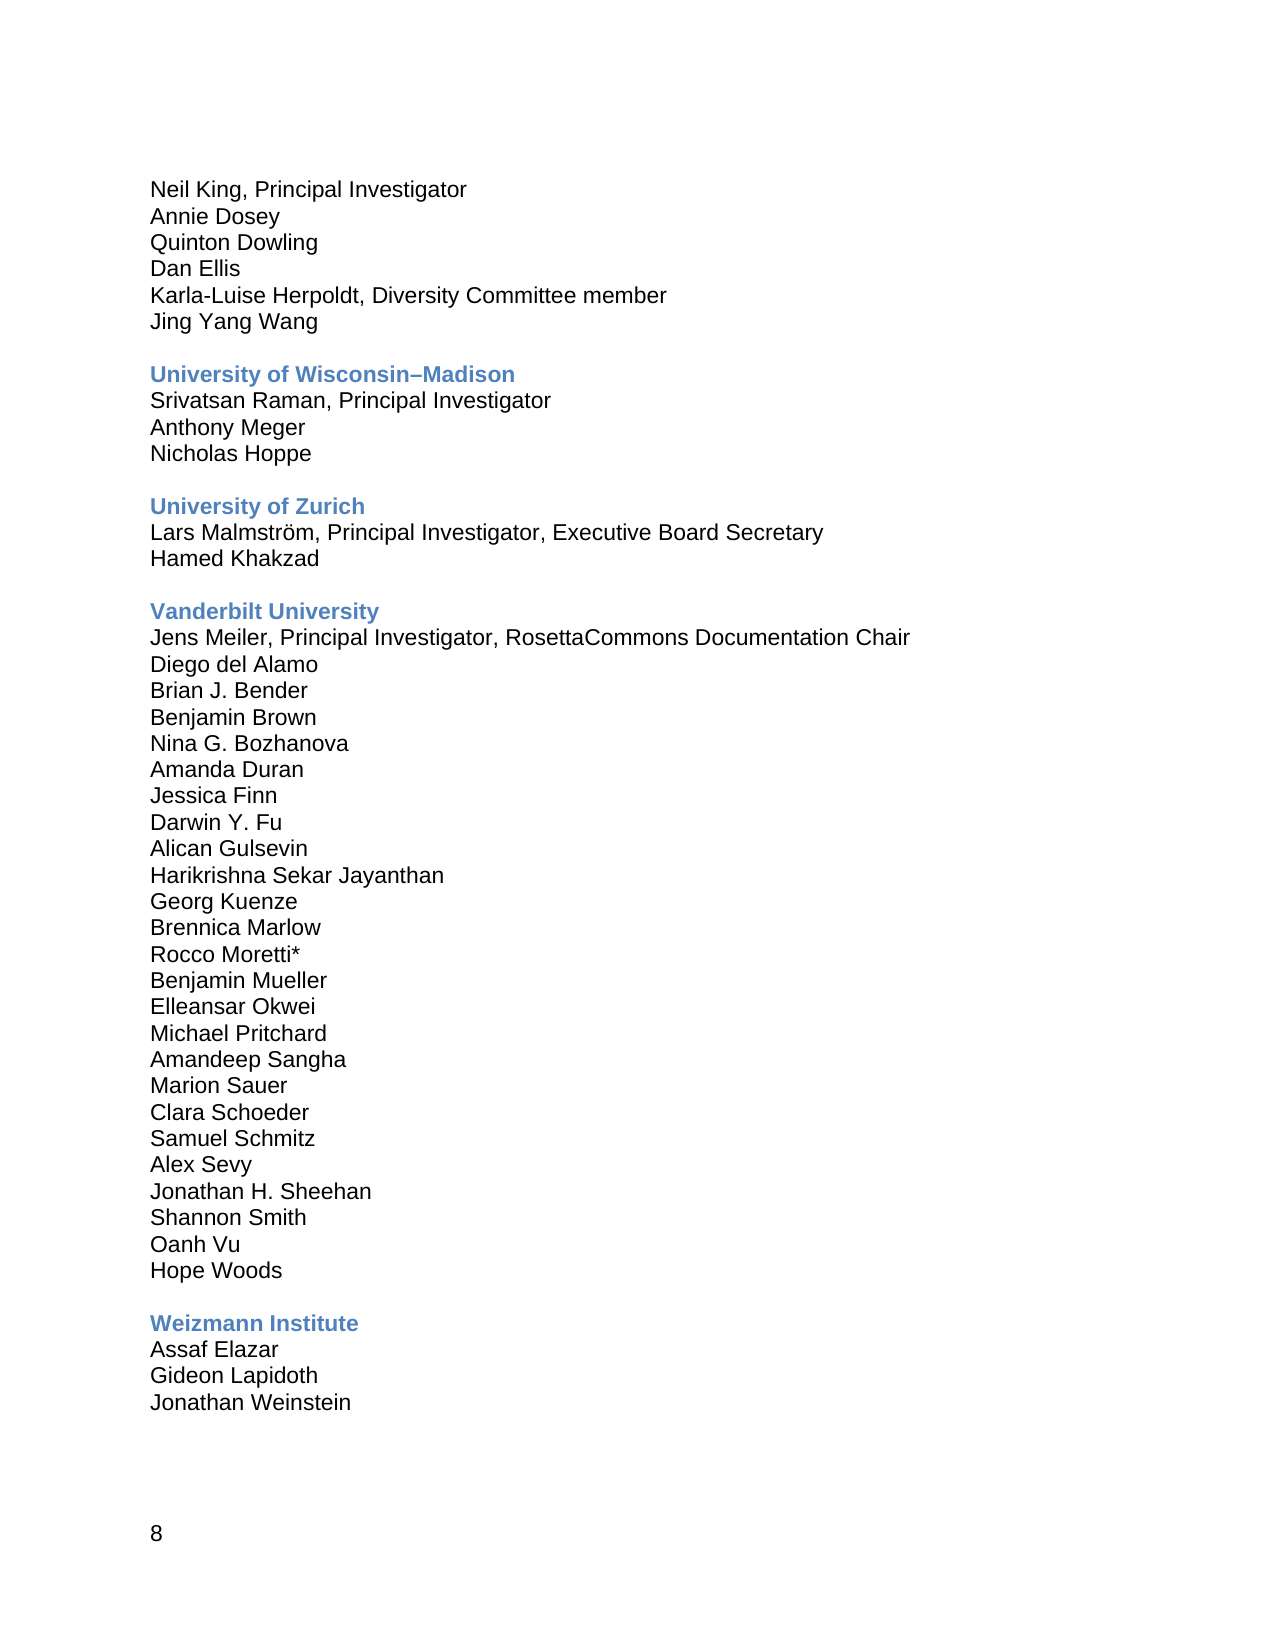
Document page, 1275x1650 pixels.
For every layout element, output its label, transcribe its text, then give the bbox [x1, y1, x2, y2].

text Assaf Elazar [150, 1336, 1125, 1362]
text Samuel Schmitz [150, 1125, 1125, 1151]
text Nina G. Bozhanova [150, 730, 1125, 756]
text Dan Ellis [150, 255, 1125, 282]
text Lars Malmström, Principal Investigator, Executive Board Secretary [150, 519, 1125, 545]
text Jonathan H. Sheehan [150, 1178, 1125, 1204]
text Oanh Vu [150, 1231, 1125, 1257]
text Clara Schoeder [150, 1099, 1125, 1125]
text Brennica Marlow [150, 914, 1125, 941]
text Jessica Finn [150, 782, 1125, 809]
text Alex Sevy [150, 1151, 1125, 1178]
text Neil King, Principal Investigator [150, 176, 1125, 203]
subtitle Vanderbilt University [150, 598, 1125, 624]
text Georg Kuenze [150, 888, 1125, 914]
text Nicholas Hoppe [150, 440, 1125, 466]
text Brian J. Bender [150, 677, 1125, 703]
text Rocco Moretti* [150, 941, 1125, 967]
text Anthony Meger [150, 413, 1125, 440]
text Alican Gulsevin [150, 835, 1125, 862]
text Amanda Duran [150, 756, 1125, 782]
text Karla-Luise Herpoldt, Diversity Committee member [150, 282, 1125, 308]
text Harikrishna Sekar Jayanthan [150, 862, 1125, 888]
text Marion Sauer [150, 1072, 1125, 1099]
text Srivatsan Raman, Principal Investigator [150, 387, 1125, 413]
text Shannon Smith [150, 1204, 1125, 1231]
text Jing Yang Wang [150, 308, 1125, 334]
text Amandeep Sangha [150, 1046, 1125, 1072]
text Benjamin Brown [150, 703, 1125, 730]
text Hamed Khakzad [150, 545, 1125, 572]
text Jens Meiler, Principal Investigator, RosettaCommons Documentation Chair [150, 624, 1125, 651]
text Annie Dosey [150, 203, 1125, 229]
text Jonathan Weinstein [150, 1389, 1125, 1415]
text Benjamin Mueller [150, 967, 1125, 993]
text Darwin Y. Fu [150, 809, 1125, 835]
text Hope Woods [150, 1257, 1125, 1283]
subtitle University of Zurich [150, 493, 1125, 519]
subtitle Weizmann Institute [150, 1309, 1125, 1336]
text Diego del Alamo [150, 651, 1125, 677]
text Quinton Dowling [150, 229, 1125, 255]
subtitle University of Wisconsin–Madison [150, 361, 1125, 387]
text Michael Pritchard [150, 1020, 1125, 1046]
text Elleansar Okwei [150, 993, 1125, 1020]
text Gideon Lapidoth [150, 1362, 1125, 1389]
